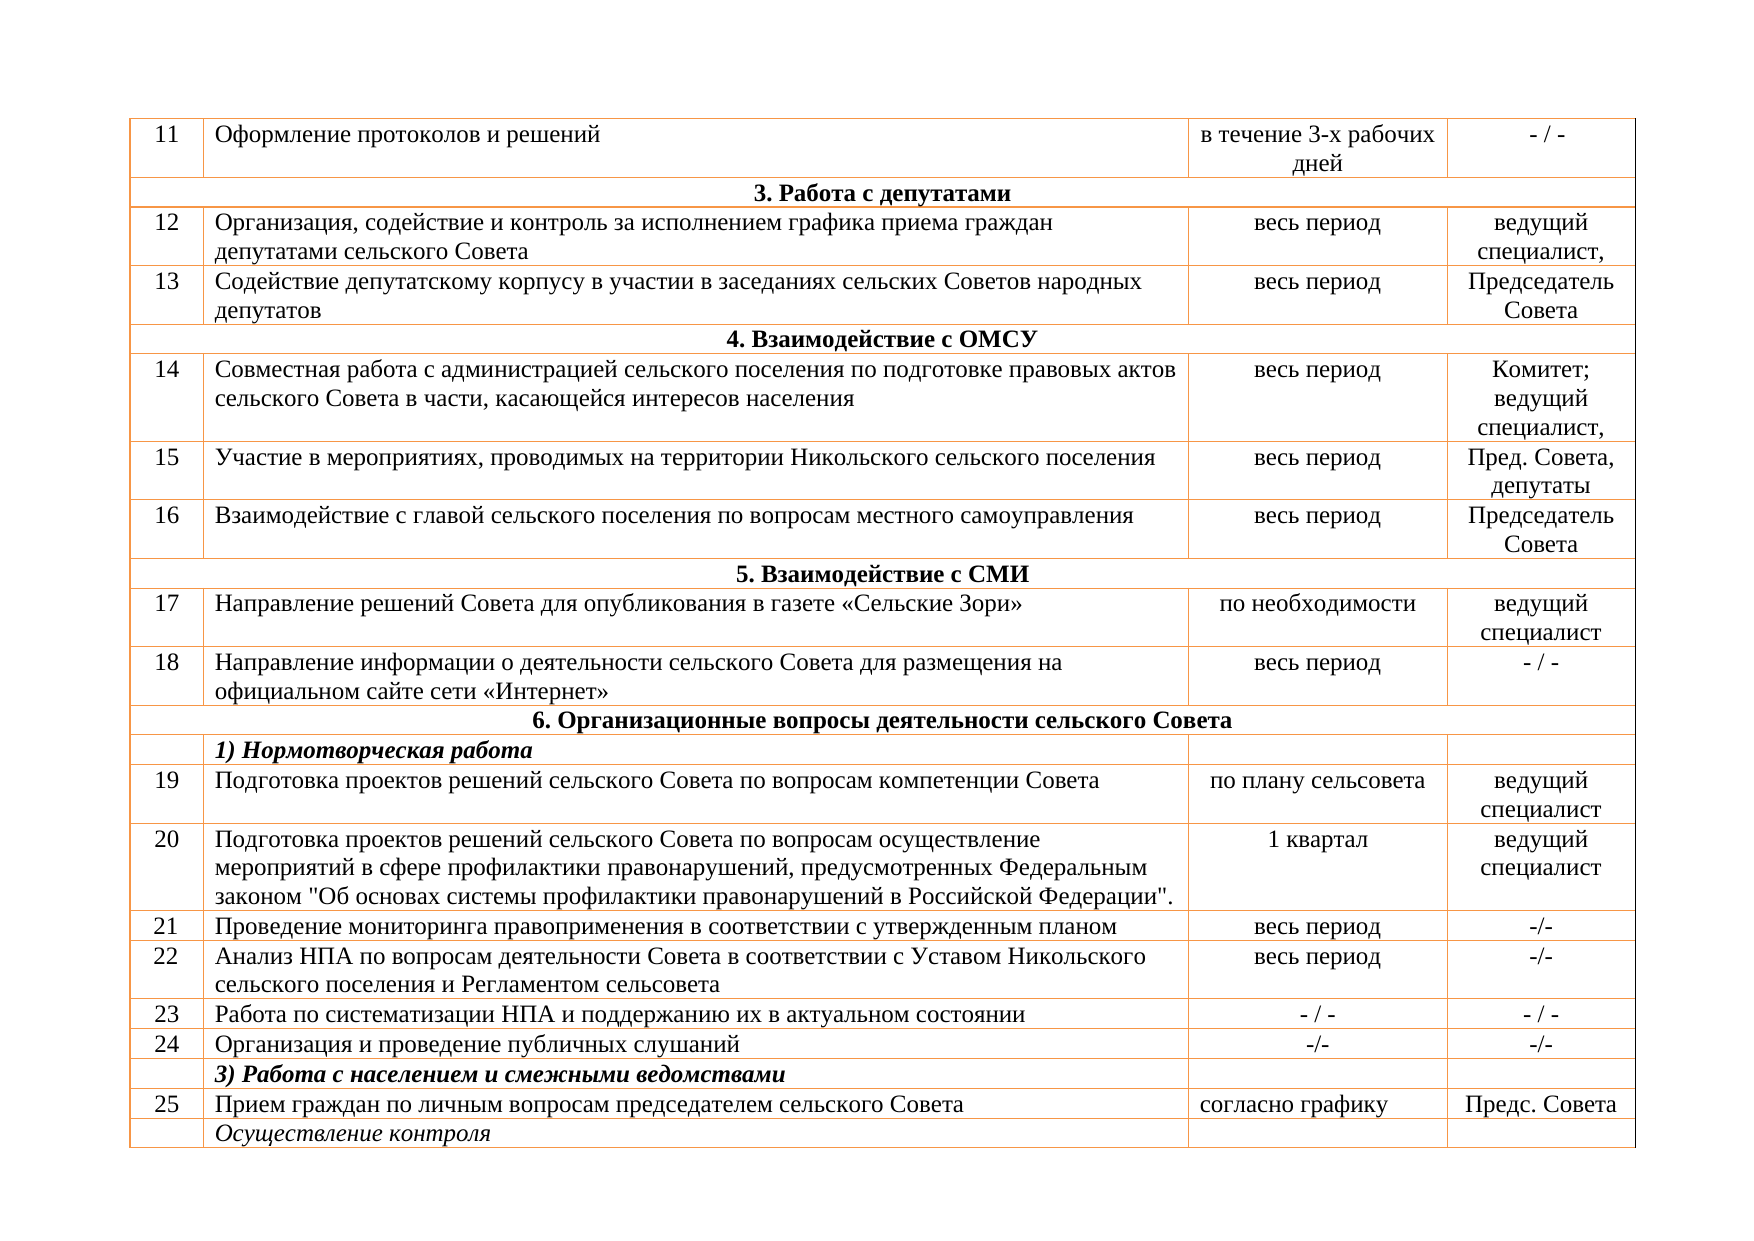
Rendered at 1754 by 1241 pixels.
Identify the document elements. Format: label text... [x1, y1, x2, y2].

table_cell весь период [1189, 647, 1447, 704]
table_cell 22 [131, 941, 203, 998]
table_cell 18 [131, 647, 203, 704]
table_cell [1189, 735, 1447, 764]
table_cell -/- [1448, 941, 1635, 998]
table_cell Анализ НПА по вопросам деятельности Совета в соответствии с Уставом Никольского сельского поселения и Регламентом сельсовета [204, 941, 1188, 998]
table_cell Подготовка проектов решений сельского Совета по вопросам компетенции Совета [204, 765, 1188, 823]
table_cell Проведение мониторинга правоприменения в соответствии с утвержденным планом [204, 911, 1188, 940]
table_cell Председатель Совета [1448, 500, 1635, 558]
table_cell Организация и проведение публичных слушаний [204, 1029, 1188, 1058]
table_cell [1448, 1059, 1635, 1088]
table_cell -/- [1189, 1029, 1447, 1058]
table_cell 14 [131, 354, 203, 441]
table_cell [1448, 1119, 1635, 1147]
table_cell [1448, 735, 1635, 764]
table_cell 4. Взаимодействие с ОМСУ [131, 325, 1635, 353]
table_cell - / - [1448, 647, 1635, 704]
table_cell 23 [131, 999, 203, 1028]
table_cell Направление решений Совета для опубликования в газете «Сельские Зори» [204, 589, 1188, 646]
table_cell весь период [1189, 941, 1447, 998]
table_cell Пред. Совета, депутаты [1448, 442, 1635, 499]
table_cell - / - [1448, 999, 1635, 1028]
table_cell Оформление протоколов и решений [204, 119, 1188, 177]
table_cell Участие в мероприятиях, проводимых на территории Никольского сельского поселения [204, 442, 1188, 499]
table_cell ведущий специалист [1448, 589, 1635, 646]
table_cell 11 [131, 119, 203, 177]
table_cell [131, 735, 203, 764]
table_cell 6. Организационные вопросы деятельности сельского Совета [131, 706, 1635, 734]
table_cell ведущий специалист, [1448, 208, 1635, 265]
table_cell весь период [1189, 442, 1447, 499]
table_cell 17 [131, 589, 203, 646]
table_cell 12 [131, 208, 203, 265]
table_cell [131, 1059, 203, 1088]
table_cell [1189, 1119, 1447, 1147]
table_cell 1) Нормотворческая работа [204, 735, 1188, 764]
table_cell - / - [1448, 119, 1635, 177]
table_cell 19 [131, 765, 203, 823]
table_cell 25 [131, 1089, 203, 1117]
table_cell ведущий специалист [1448, 824, 1635, 910]
table_cell согласно графику [1189, 1089, 1447, 1117]
table_cell Работа по систематизации НПА и поддержанию их в актуальном состоянии [204, 999, 1188, 1028]
table_cell Взаимодействие с главой сельского поселения по вопросам местного самоуправления [204, 500, 1188, 558]
table_cell 5. Взаимодействие с СМИ [131, 559, 1635, 587]
table_cell [131, 1119, 203, 1147]
table_cell 16 [131, 500, 203, 558]
table_cell 21 [131, 911, 203, 940]
table_cell Комитет; ведущий специалист, [1448, 354, 1635, 441]
table_cell 20 [131, 824, 203, 910]
table_cell в течение 3-х рабочих дней [1189, 119, 1447, 177]
table_cell Содействие депутатскому корпусу в участии в заседаниях сельских Советов народных депутатов [204, 266, 1188, 323]
table_cell весь период [1189, 266, 1447, 323]
table_cell Прием граждан по личным вопросам председателем сельского Совета [204, 1089, 1188, 1117]
table_cell -/- [1448, 1029, 1635, 1058]
table_cell весь период [1189, 500, 1447, 558]
table_cell весь период [1189, 208, 1447, 265]
table_cell Подготовка проектов решений сельского Совета по вопросам осуществление мероприятий в сфере профилактики правонарушений, предусмотренных Федеральным законом "Об основах системы профилактики правонарушений в Российской Федерации". [204, 824, 1188, 910]
table_cell [1189, 1059, 1447, 1088]
table_cell 3. Работа с депутатами [131, 178, 1635, 206]
table_cell весь период [1189, 354, 1447, 441]
table_cell 24 [131, 1029, 203, 1058]
table_cell весь период [1189, 911, 1447, 940]
table_cell - / - [1189, 999, 1447, 1028]
table_cell Предс. Совета [1448, 1089, 1635, 1117]
table_cell Организация, содействие и контроль за исполнением графика приема граждан депутатами сельского Совета [204, 208, 1188, 265]
table_cell Направление информации о деятельности сельского Совета для размещения на официальном сайте сети «Интернет» [204, 647, 1188, 704]
table_cell ведущий специалист [1448, 765, 1635, 823]
table_cell Осуществление контроля [204, 1119, 1188, 1147]
table_cell -/- [1448, 911, 1635, 940]
table_cell 15 [131, 442, 203, 499]
table_cell Совместная работа с администрацией сельского поселения по подготовке правовых актов сельского Совета в части, касающейся интересов населения [204, 354, 1188, 441]
table_cell Председатель Совета [1448, 266, 1635, 323]
table_cell по плану сельсовета [1189, 765, 1447, 823]
table_cell 3) Работа с населением и смежными ведомствами [204, 1059, 1188, 1088]
table_cell 13 [131, 266, 203, 323]
table_cell 1 квартал [1189, 824, 1447, 910]
table_cell по необходимости [1189, 589, 1447, 646]
